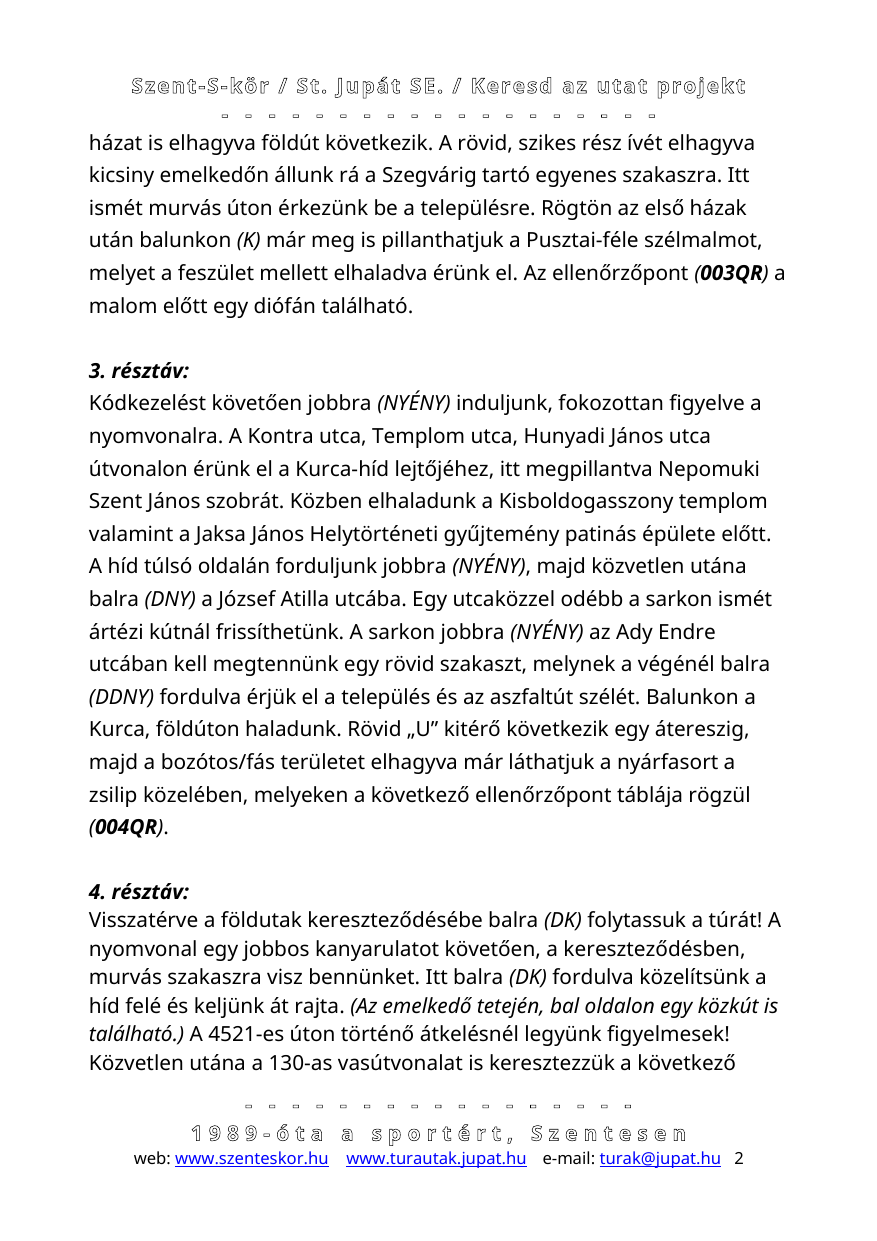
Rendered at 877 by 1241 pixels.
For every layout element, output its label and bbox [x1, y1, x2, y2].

text [89, 128, 788, 873]
text [89, 877, 788, 1076]
